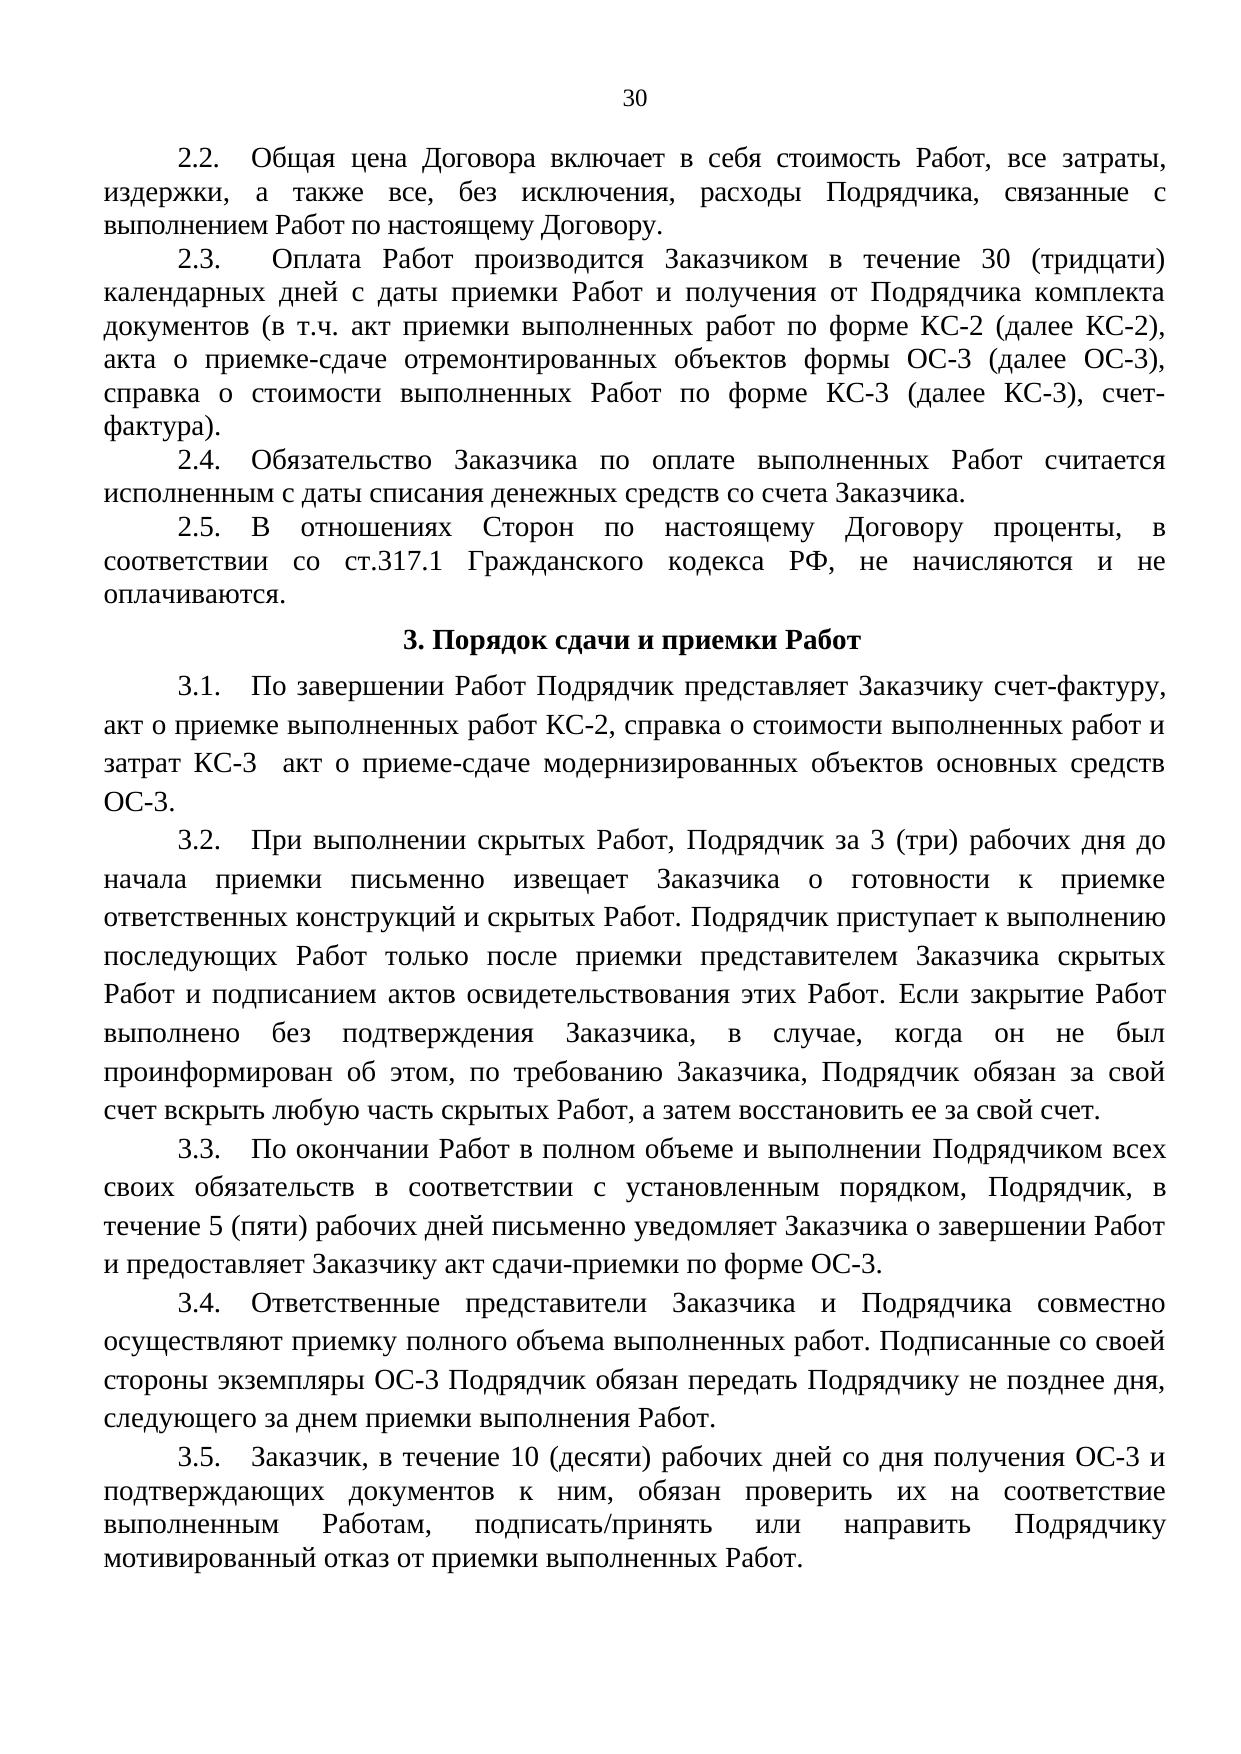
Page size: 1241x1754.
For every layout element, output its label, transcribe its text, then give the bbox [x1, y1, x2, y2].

list По окончании Работ в полном объеме и выполнении Подрядчиком всех своих обязательств в соответствии с установленным порядком, Подрядчик, в течение 5 (пяти) рабочих дней письменно уведомляет Заказчика о завершении Работ и предоставляет Заказчику акт сдачи-приемки по форме ОС-3. [103, 1131, 1167, 1280]
list При выполнении скрытых Работ, Подрядчик за 3 (три) рабочих дня до начала приемки письменно извещает Заказчика о готовности к приемке ответственных конструкций и скрытых Работ. Подрядчик приступает к выполнению последующих Работ только после приемки представителем Заказчика скрытых Работ и подписанием актов освидетельствования этих Работ. Если закрытие Работ выполнено без подтверждения Заказчика, в случае, когда он не был проинформирован об этом, по требованию Заказчика, Подрядчик обязан за свой счет вскрыть любую часть скрытых Работ, а затем восстановить ее за свой счет. [103, 822, 1167, 1126]
list Общая цена Договора включает в себя стоимость Работ, все затраты, издержки, а также все, без исключения, расходы Подрядчика, связанные с выполнением Работ по настоящему Договору. [103, 140, 1167, 241]
list Обязательство Заказчика по оплате выполненных Работ считается исполненным с даты списания денежных средств со счета Заказчика. [103, 442, 1167, 509]
list В отношениях Сторон по настоящему Договору проценты, в соответствии со ст.317.1 Гражданского кодекса РФ, не начисляются и не оплачиваются. [103, 509, 1167, 610]
list По завершении Работ Подрядчик представляет Заказчику счет-фактуру, акт о приемке выполненных работ КС-2, справка о стоимости выполненных работ и затрат КС-3 акт о приеме-сдаче модернизированных объектов основных средств ОС-3. [103, 668, 1167, 817]
text 3. Порядок сдачи и приемки Работ [103, 622, 1161, 656]
list Оплата Работ производится Заказчиком в течение 30 (тридцати) календарных дней с даты приемки Работ и получения от Подрядчика комплекта документов (в т.ч. акт приемки выполненных работ по форме КС-2 (далее КС-2), акта о приемке-сдаче отремонтированных объектов формы ОС-3 (далее ОС-3), справка о стоимости выполненных Работ по форме КС-3 (далее КС-3), счет-фактура). [103, 241, 1167, 442]
list Заказчик, в течение 10 (десяти) рабочих дней со дня получения ОС-3 и подтверждающих документов к ним, обязан проверить их на соответствие выполненным Работам, подписать/принять или направить Подрядчику мотивированный отказ от приемки выполненных Работ. [103, 1439, 1167, 1573]
list Ответственные представители Заказчика и Подрядчика совместно осуществляют приемку полного объема выполненных работ. Подписанные со своей стороны экземпляры ОС-3 Подрядчик обязан передать Подрядчику не позднее дня, следующего за днем приемки выполнения Работ. [103, 1285, 1167, 1434]
